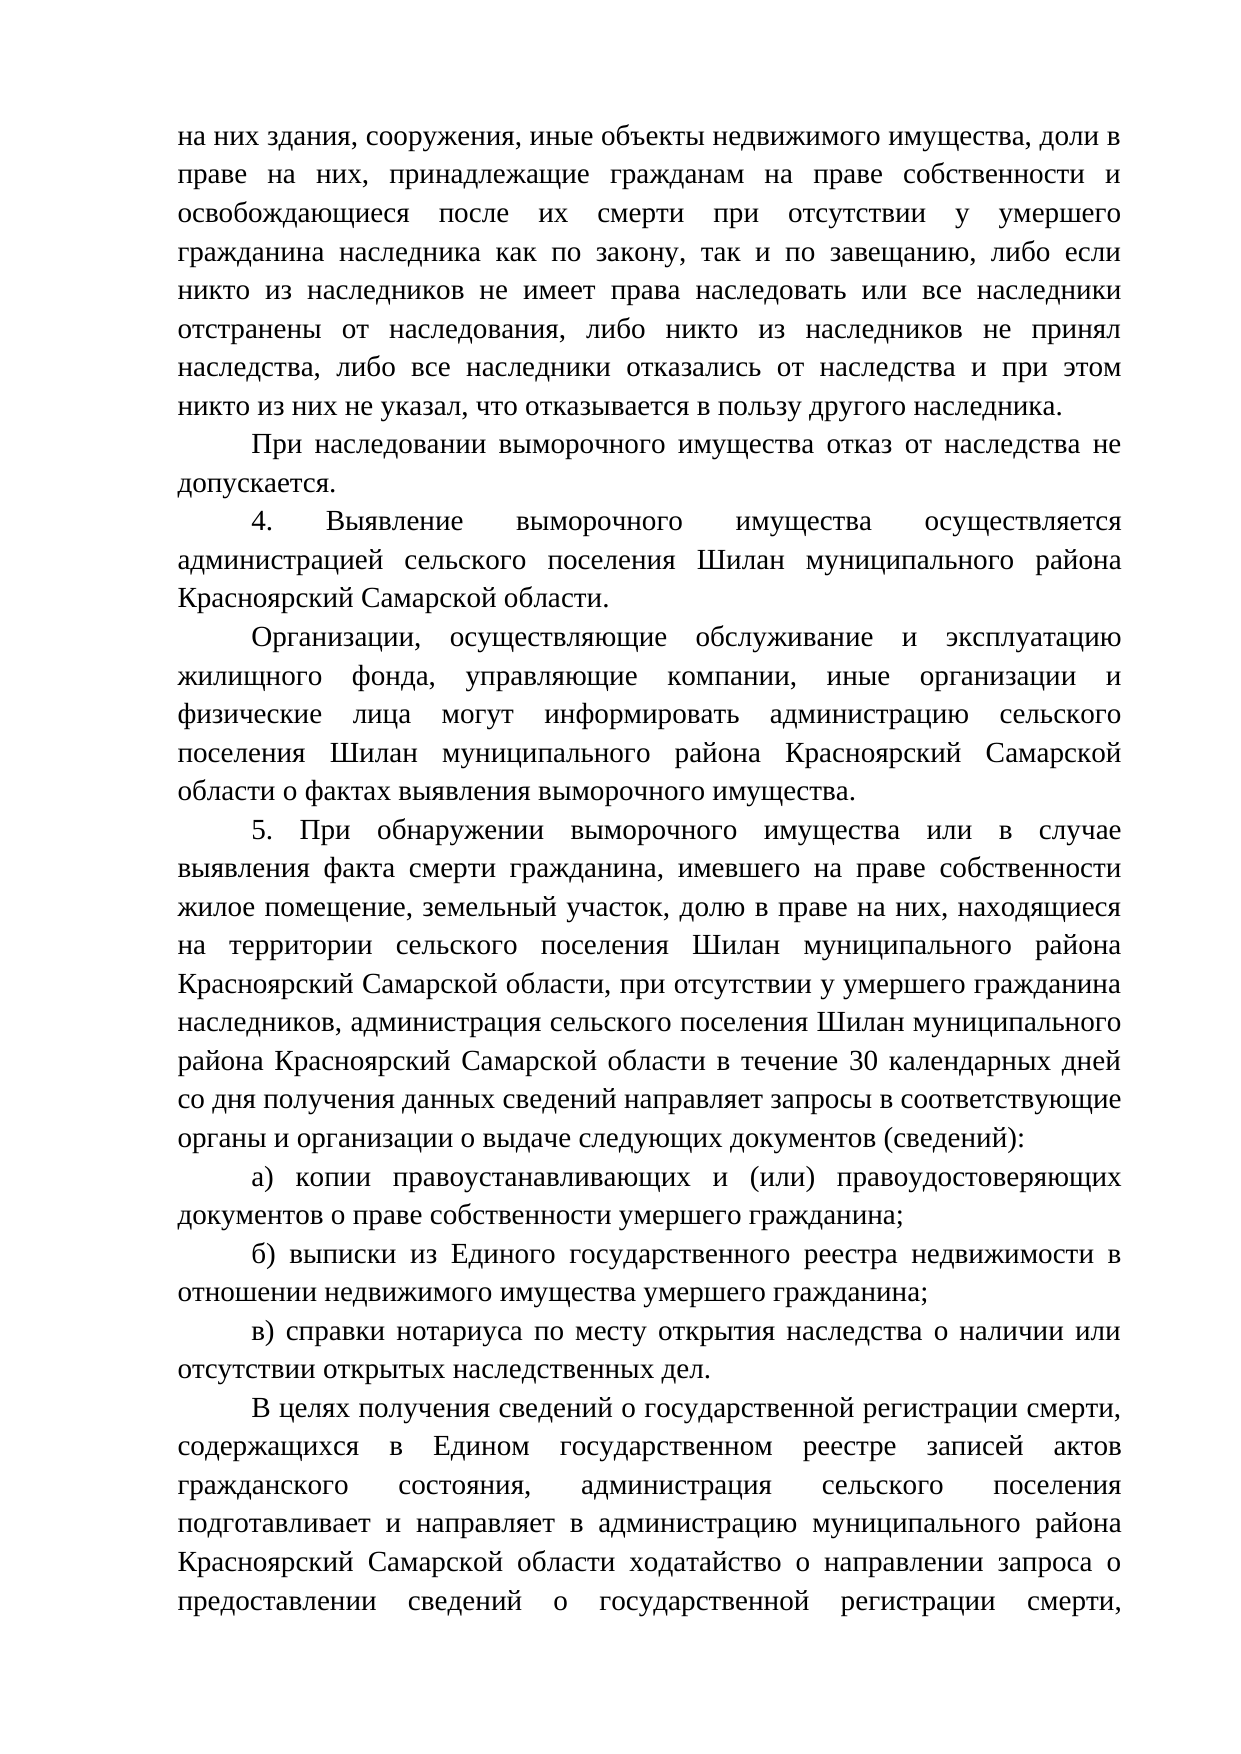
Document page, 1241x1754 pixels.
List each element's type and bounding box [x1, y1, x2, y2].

text [177, 1390, 1122, 1616]
text [177, 118, 1122, 1385]
